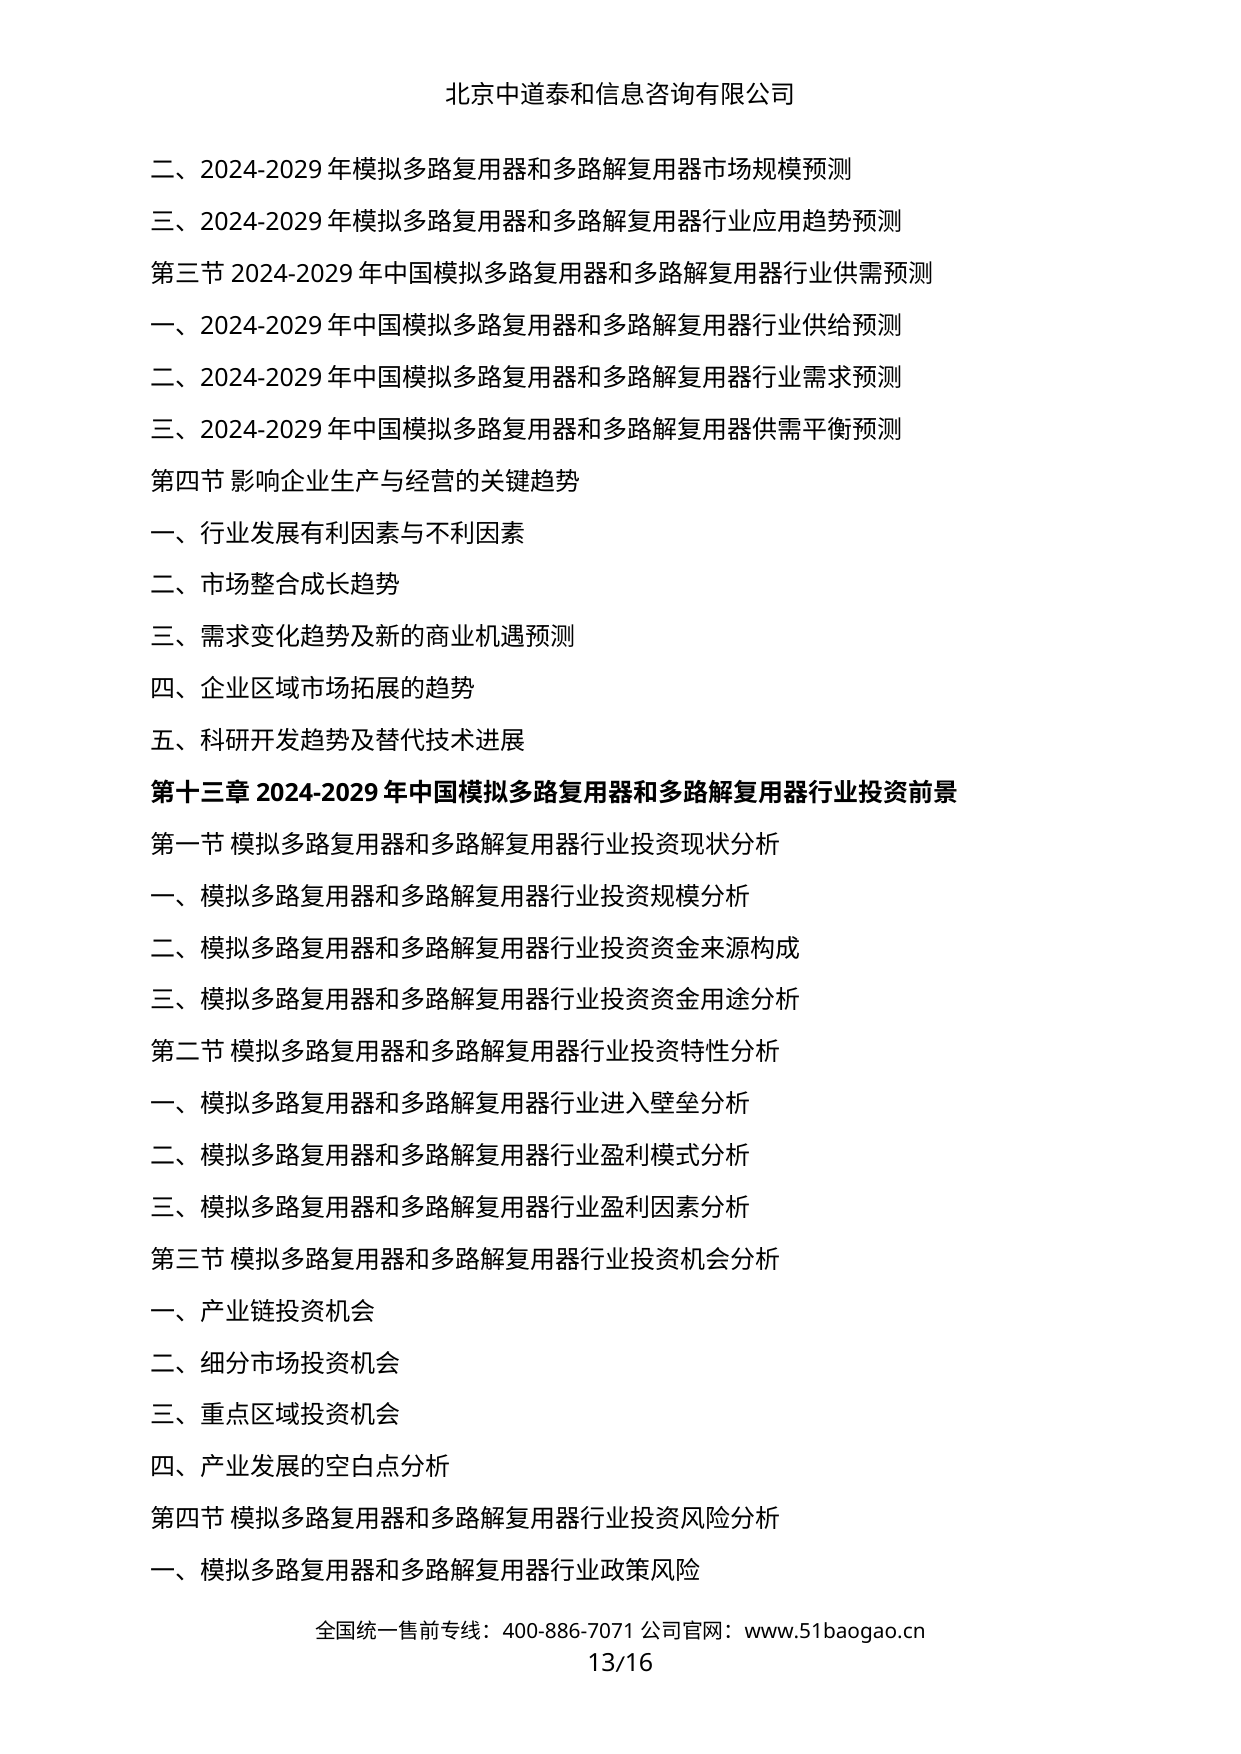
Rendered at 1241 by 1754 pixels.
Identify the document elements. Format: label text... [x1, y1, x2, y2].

text 一、2024-2029年中国模拟多路复用器和多路解复用器行业供给预测 [150, 306, 1090, 342]
text 三、2024-2029年模拟多路复用器和多路解复用器行业应用趋势预测 [150, 202, 1090, 238]
text 三、2024-2029年中国模拟多路复用器和多路解复用器供需平衡预测 [150, 409, 1090, 446]
text 第三节 模拟多路复用器和多路解复用器行业投资机会分析 [150, 1239, 1090, 1276]
text 二、2024-2029年模拟多路复用器和多路解复用器市场规模预测 [150, 150, 1090, 186]
text 三、需求变化趋势及新的商业机遇预测 [150, 617, 1090, 653]
text 第四节 模拟多路复用器和多路解复用器行业投资风险分析 [150, 1499, 1090, 1535]
text 第三节 2024-2029年中国模拟多路复用器和多路解复用器行业供需预测 [150, 254, 1090, 290]
text 一、行业发展有利因素与不利因素 [150, 513, 1090, 549]
text 第二节 模拟多路复用器和多路解复用器行业投资特性分析 [150, 1032, 1090, 1068]
text 四、产业发展的空白点分析 [150, 1447, 1090, 1483]
text 第四节 影响企业生产与经营的关键趋势 [150, 461, 1090, 497]
text 一、模拟多路复用器和多路解复用器行业政策风险 [150, 1551, 1090, 1587]
text 一、产业链投资机会 [150, 1291, 1090, 1327]
text 四、企业区域市场拓展的趋势 [150, 669, 1090, 705]
text 三、模拟多路复用器和多路解复用器行业投资资金用途分析 [150, 980, 1090, 1016]
text 二、2024-2029年中国模拟多路复用器和多路解复用器行业需求预测 [150, 357, 1090, 394]
text 二、模拟多路复用器和多路解复用器行业盈利模式分析 [150, 1136, 1090, 1172]
text 二、市场整合成长趋势 [150, 565, 1090, 601]
text 三、模拟多路复用器和多路解复用器行业盈利因素分析 [150, 1187, 1090, 1224]
text 第一节 模拟多路复用器和多路解复用器行业投资现状分析 [150, 824, 1090, 861]
text 三、重点区域投资机会 [150, 1395, 1090, 1431]
text 二、细分市场投资机会 [150, 1343, 1090, 1379]
text 一、模拟多路复用器和多路解复用器行业进入壁垒分析 [150, 1084, 1090, 1120]
text 一、模拟多路复用器和多路解复用器行业投资规模分析 [150, 876, 1090, 912]
text 第十三章 2024-2029年中国模拟多路复用器和多路解复用器行业投资前景 [150, 772, 1090, 809]
text 二、模拟多路复用器和多路解复用器行业投资资金来源构成 [150, 928, 1090, 964]
text 五、科研开发趋势及替代技术进展 [150, 721, 1090, 757]
